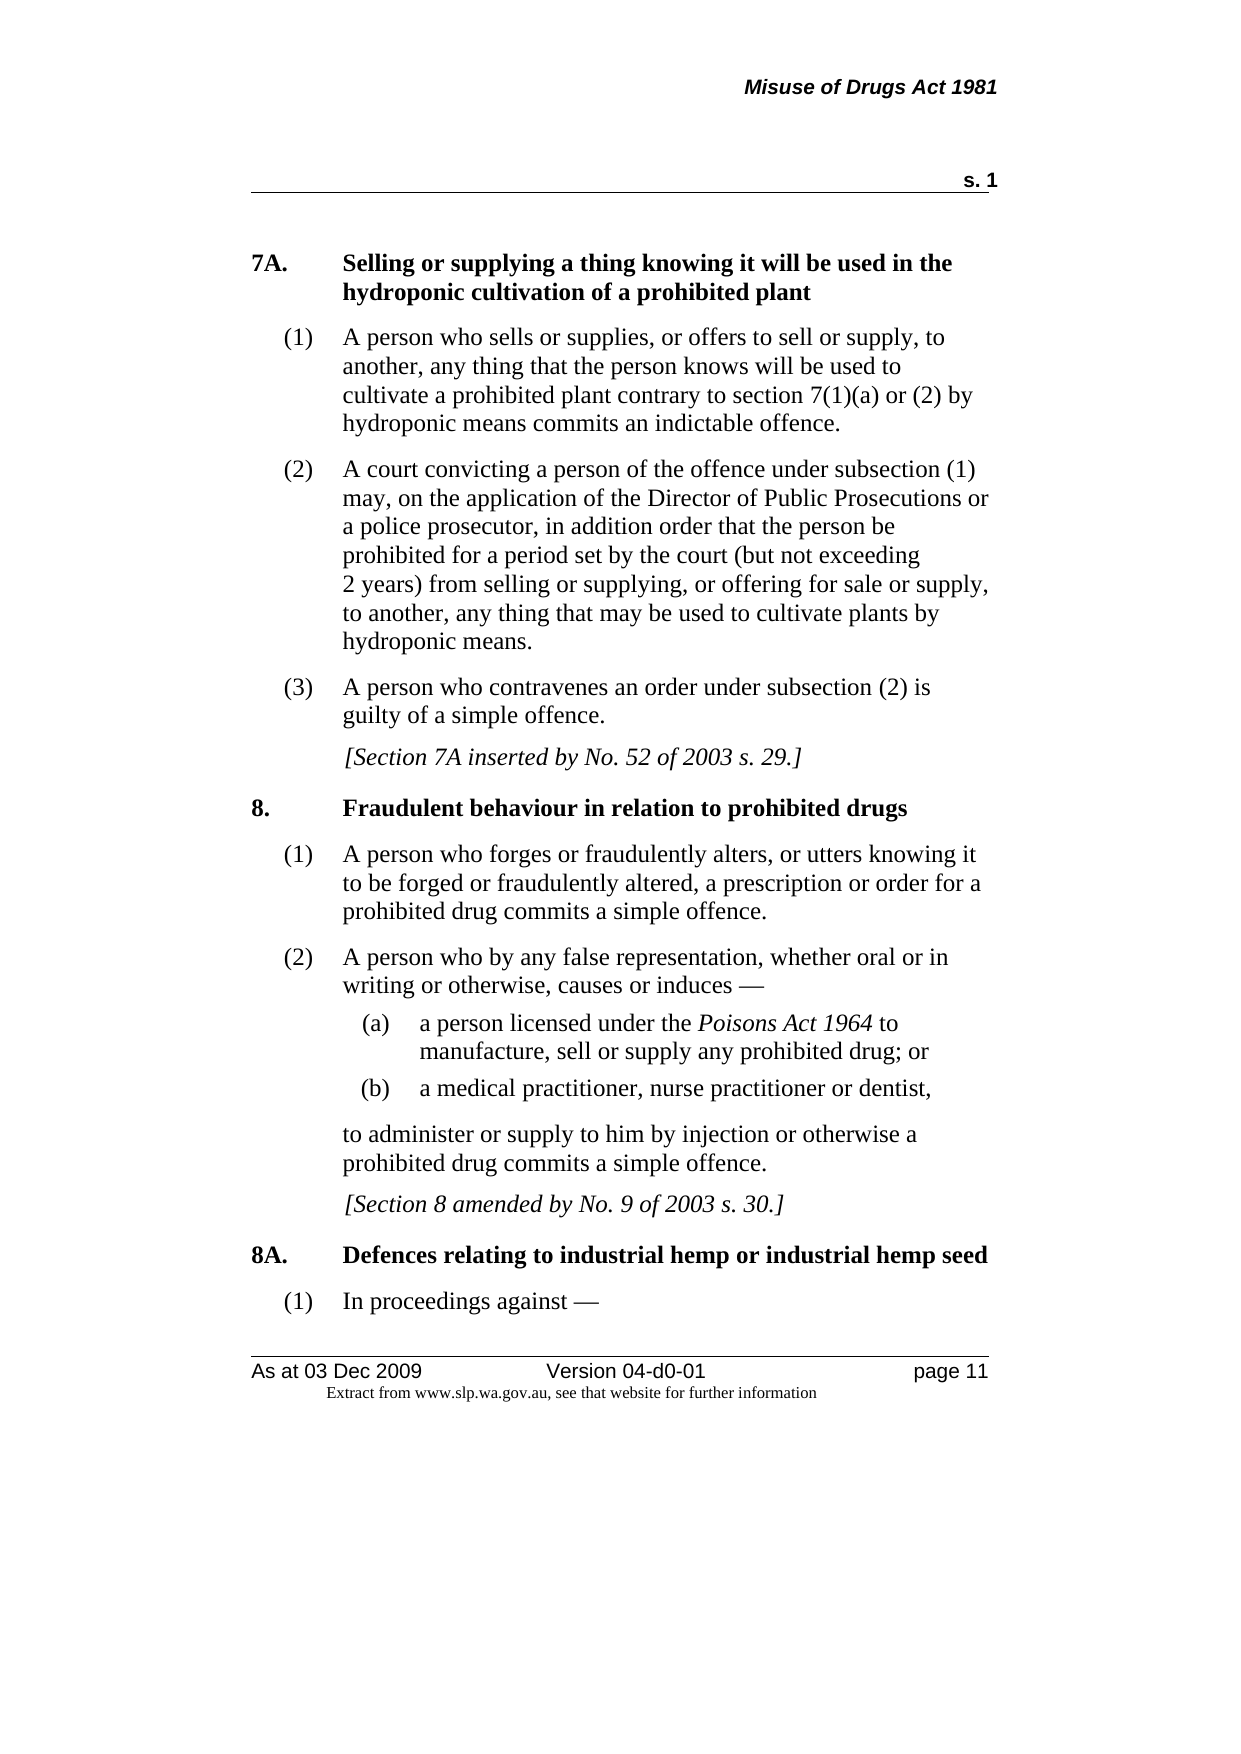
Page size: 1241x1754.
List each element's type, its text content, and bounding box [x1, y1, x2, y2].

text (b) a medical practitioner, nurse practitioner or dentist, [251, 1073, 989, 1102]
text to administer or supply to him by injection or otherwise a prohibited drug commits a simple offence. [251, 1119, 989, 1176]
text [Section 7A inserted by No. 52 of 2003 s. 29.] [251, 742, 989, 771]
subtitle 8. Fraudulent behaviour in relation to prohibited drugs [251, 793, 989, 822]
text (3) A person who contravenes an order under subsection (2) is guilty of a simple offence. [251, 672, 989, 729]
text (1) A person who sells or supplies, or offers to sell or supply, to another, any thing that the person knows will be used to cultivate a prohibited plant contrary to section 7(1)(a) or (2) by hydroponic means commits an indictable offence. [251, 322, 989, 437]
text [Section 8 amended by No. 9 of 2003 s. 30.] [251, 1189, 989, 1218]
text (2) A court convicting a person of the offence under subsection (1) may, on the application of the Director of Public Prosecutions or a police prosecutor, in addition order that the person be prohibited for a period set by the court (but not exceeding 2 years) from selling or supplying, or offering for sale or supply, to another, any thing that may be used to cultivate plants by hydroponic means. [251, 454, 989, 655]
subtitle 8A. Defences relating to industrial hemp or industrial hemp seed [251, 1241, 989, 1269]
text (1) A person who forges or fraudulently alters, or utters knowing it to be forged or fraudulently altered, a prescription or order for a prohibited drug commits a simple offence. [251, 839, 989, 925]
text (2) A person who by any false representation, whether oral or in writing or otherwise, causes or induces — [251, 942, 989, 999]
text (a) a person licensed under the Poisons Act 1964 to manufacture, sell or supply any prohibited drug; or [251, 1008, 989, 1065]
text (1) In proceedings against — [251, 1286, 989, 1315]
subtitle 7A. Selling or supplying a thing knowing it will be used in the hydroponic cultivation of a prohibited plant [251, 248, 989, 306]
